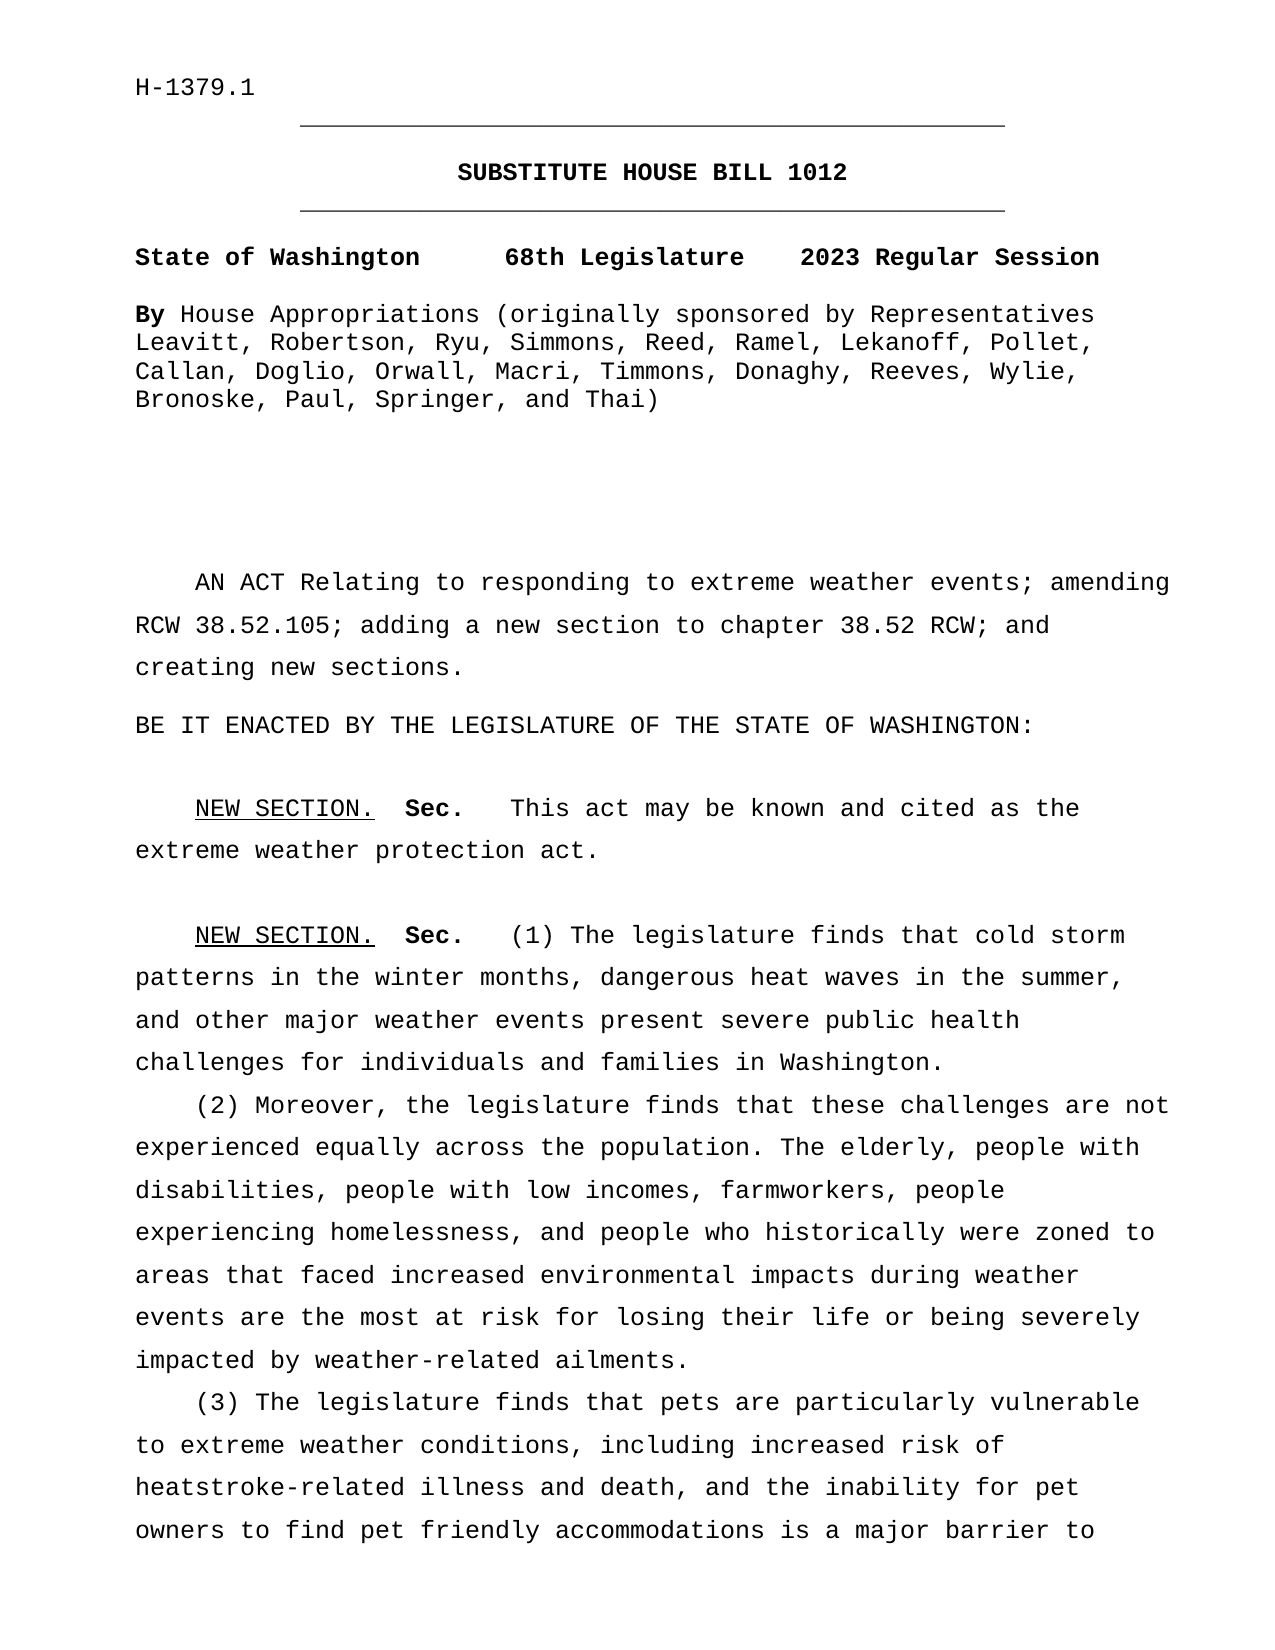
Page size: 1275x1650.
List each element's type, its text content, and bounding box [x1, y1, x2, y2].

text SUBSTITUTE HOUSE BILL 1012 [135, 160, 1170, 188]
text NEW SECTION. Sec. This act may be known and cited as the extreme weather protection act. [135, 782, 1170, 867]
text AN ACT Relating to responding to extreme weather events; amending RCW 38.52.105; adding a new section to chapter 38.52 RCW; and creating new sections. [135, 557, 1170, 684]
text _______________________________________________ [135, 188, 1170, 217]
text H-1379.1 [135, 75, 1170, 103]
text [135, 1377, 1170, 1547]
text BE IT ENACTED BY THE LEGISLATURE OF THE STATE OF WASHINGTON: [135, 712, 1170, 741]
text State of Washington 68th Legislature 2023 Regular Session [135, 245, 1170, 273]
text _______________________________________________ [135, 103, 1170, 132]
text NEW SECTION. Sec. (1) The legislature finds that cold storm patterns in the winter months, dangerous heat waves in the summer, and other major weather events present severe public health challenges for individuals and families in Washington. [135, 909, 1170, 1079]
text (2) Moreover, the legislature finds that these challenges are not experienced equally across the population. The elderly, people with disabilities, people with low incomes, farmworkers, people experiencing homelessness, and people who historically were zoned to areas that faced increased environmental impacts during weather events are the most at risk for losing their life or being severely impacted by weather-related ailments. [135, 1079, 1170, 1377]
text By House Appropriations (originally sponsored by Representatives Leavitt, Robertson, Ryu, Simmons, Reed, Ramel, Lekanoff, Pollet, Callan, Doglio, Orwall, Macri, Timmons, Donaghy, Reeves, Wylie, Bronoske, Paul, Springer, and Thai) [135, 302, 1170, 415]
